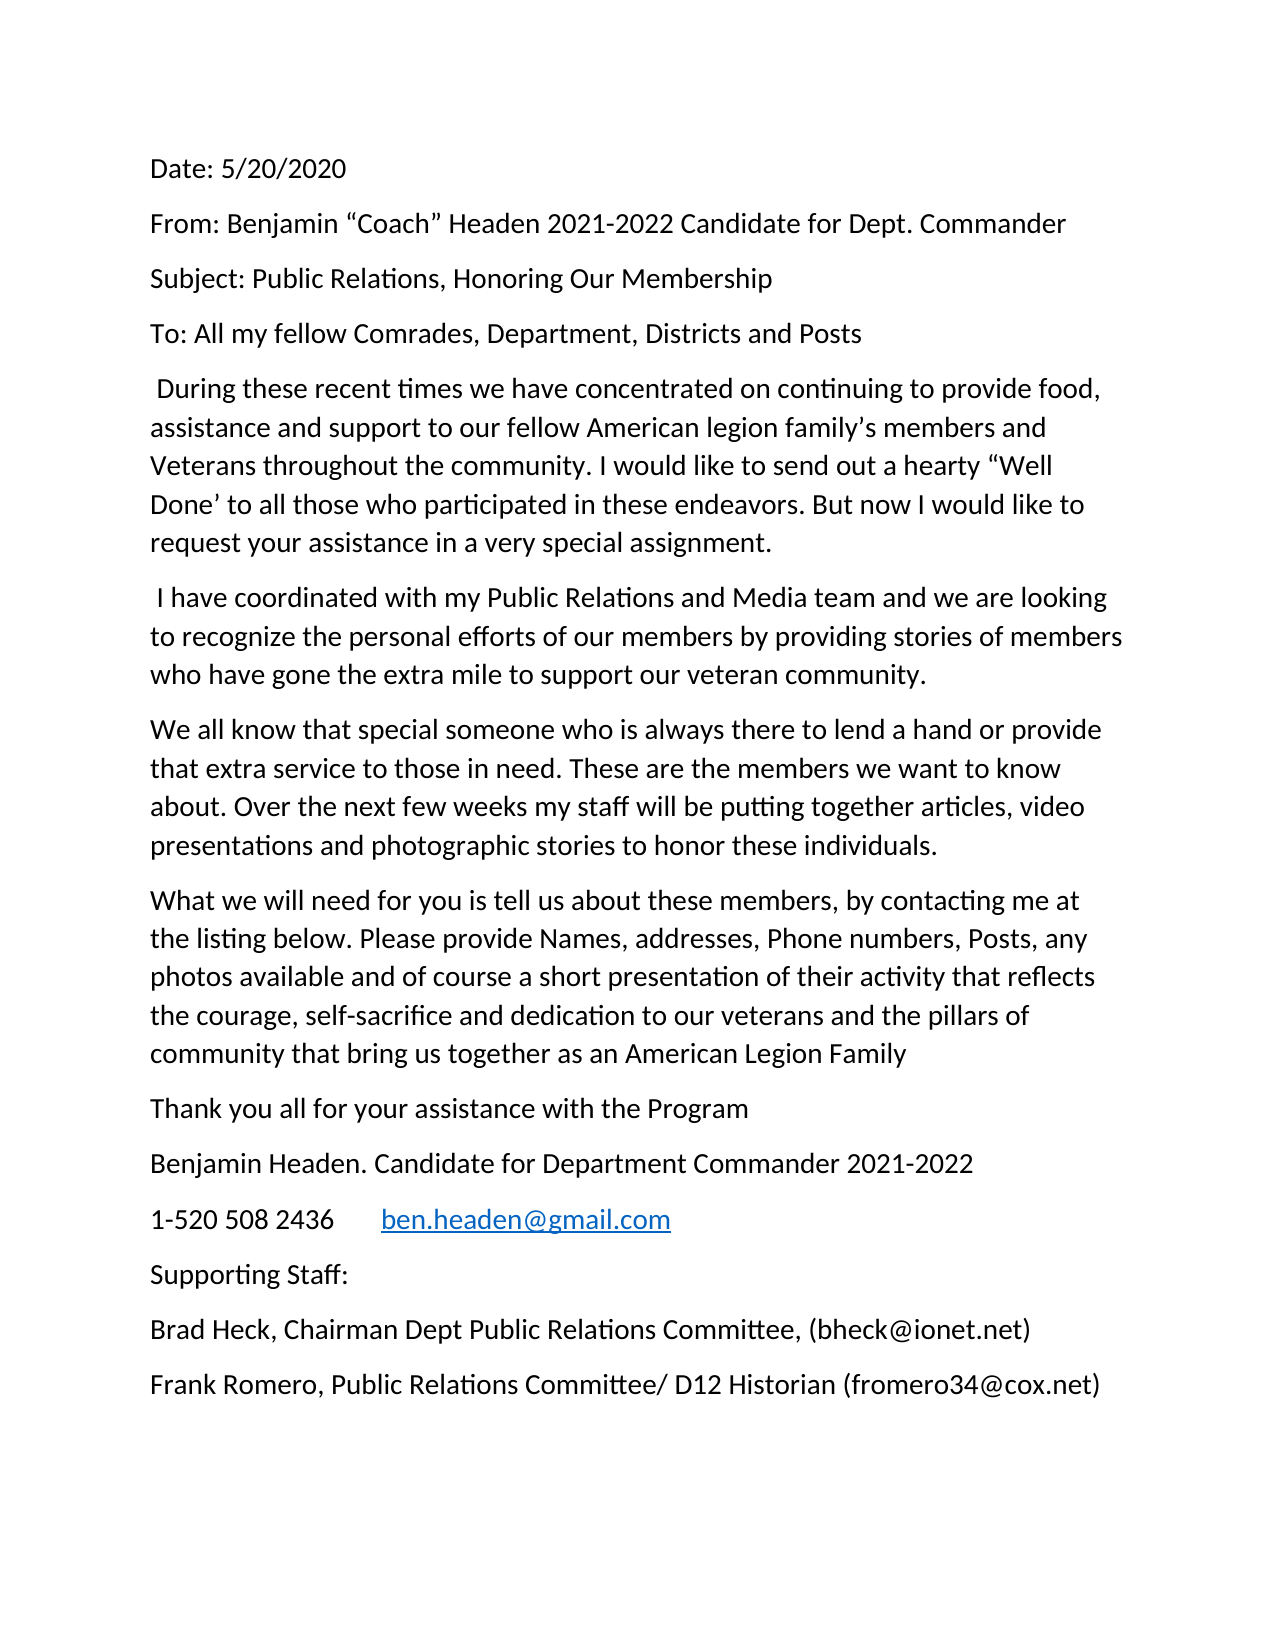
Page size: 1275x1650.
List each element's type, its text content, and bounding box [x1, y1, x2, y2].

text To: All my fellow Comrades, Department, Districts and Posts [150, 315, 1125, 351]
text 1-520 508 2436 ben.headen@gmail.com [150, 1201, 1125, 1236]
text Brad Heck, Chairman Dept Public Relations Committee, (bheck@ionet.net) [150, 1311, 1125, 1347]
text What we will need for you is tell us about these members, by contacting me at the listing below. Please provide Names, addresses, Phone numbers, Posts, any photos available and of course a short presentation of their activity that reflects the courage, self-sacrifice and dedication to our veterans and the pillars of community that bring us together as an American Legion Family [150, 882, 1125, 1071]
text I have coordinated with my Public Relations and Media team and we are looking to recognize the personal efforts of our members by providing stories of members who have gone the extra mile to support our veteran community. [150, 579, 1125, 692]
text Benjamin Headen. Candidate for Department Commander 2021-2022 [150, 1146, 1125, 1181]
text Subject: Public Relations, Honoring Our Membership [150, 260, 1125, 296]
text Frank Romero, Public Relations Committee/ D12 Historian (fromero34@cox.net) [150, 1366, 1125, 1402]
text From: Benjamin “Coach” Headen 2021-2022 Candidate for Dept. Commander [150, 205, 1125, 241]
text Thank you all for your assistance with the Program [150, 1091, 1125, 1126]
text We all know that special someone who is always there to lend a hand or provide that extra service to those in need. These are the members we want to know about. Over the next few weeks my staff will be putting together articles, video presentations and photographic stories to honor these individuals. [150, 711, 1125, 862]
text Date: 5/20/2020 [150, 150, 1125, 186]
text Supporting Staff: [150, 1256, 1125, 1291]
text During these recent times we have concentrated on continuing to provide food, assistance and support to our fellow American legion family’s members and Veterans throughout the community. I would like to send out a hearty “Well Done’ to all those who participated in these endeavors. But now I would like to request your assistance in a very special assignment. [150, 370, 1125, 560]
